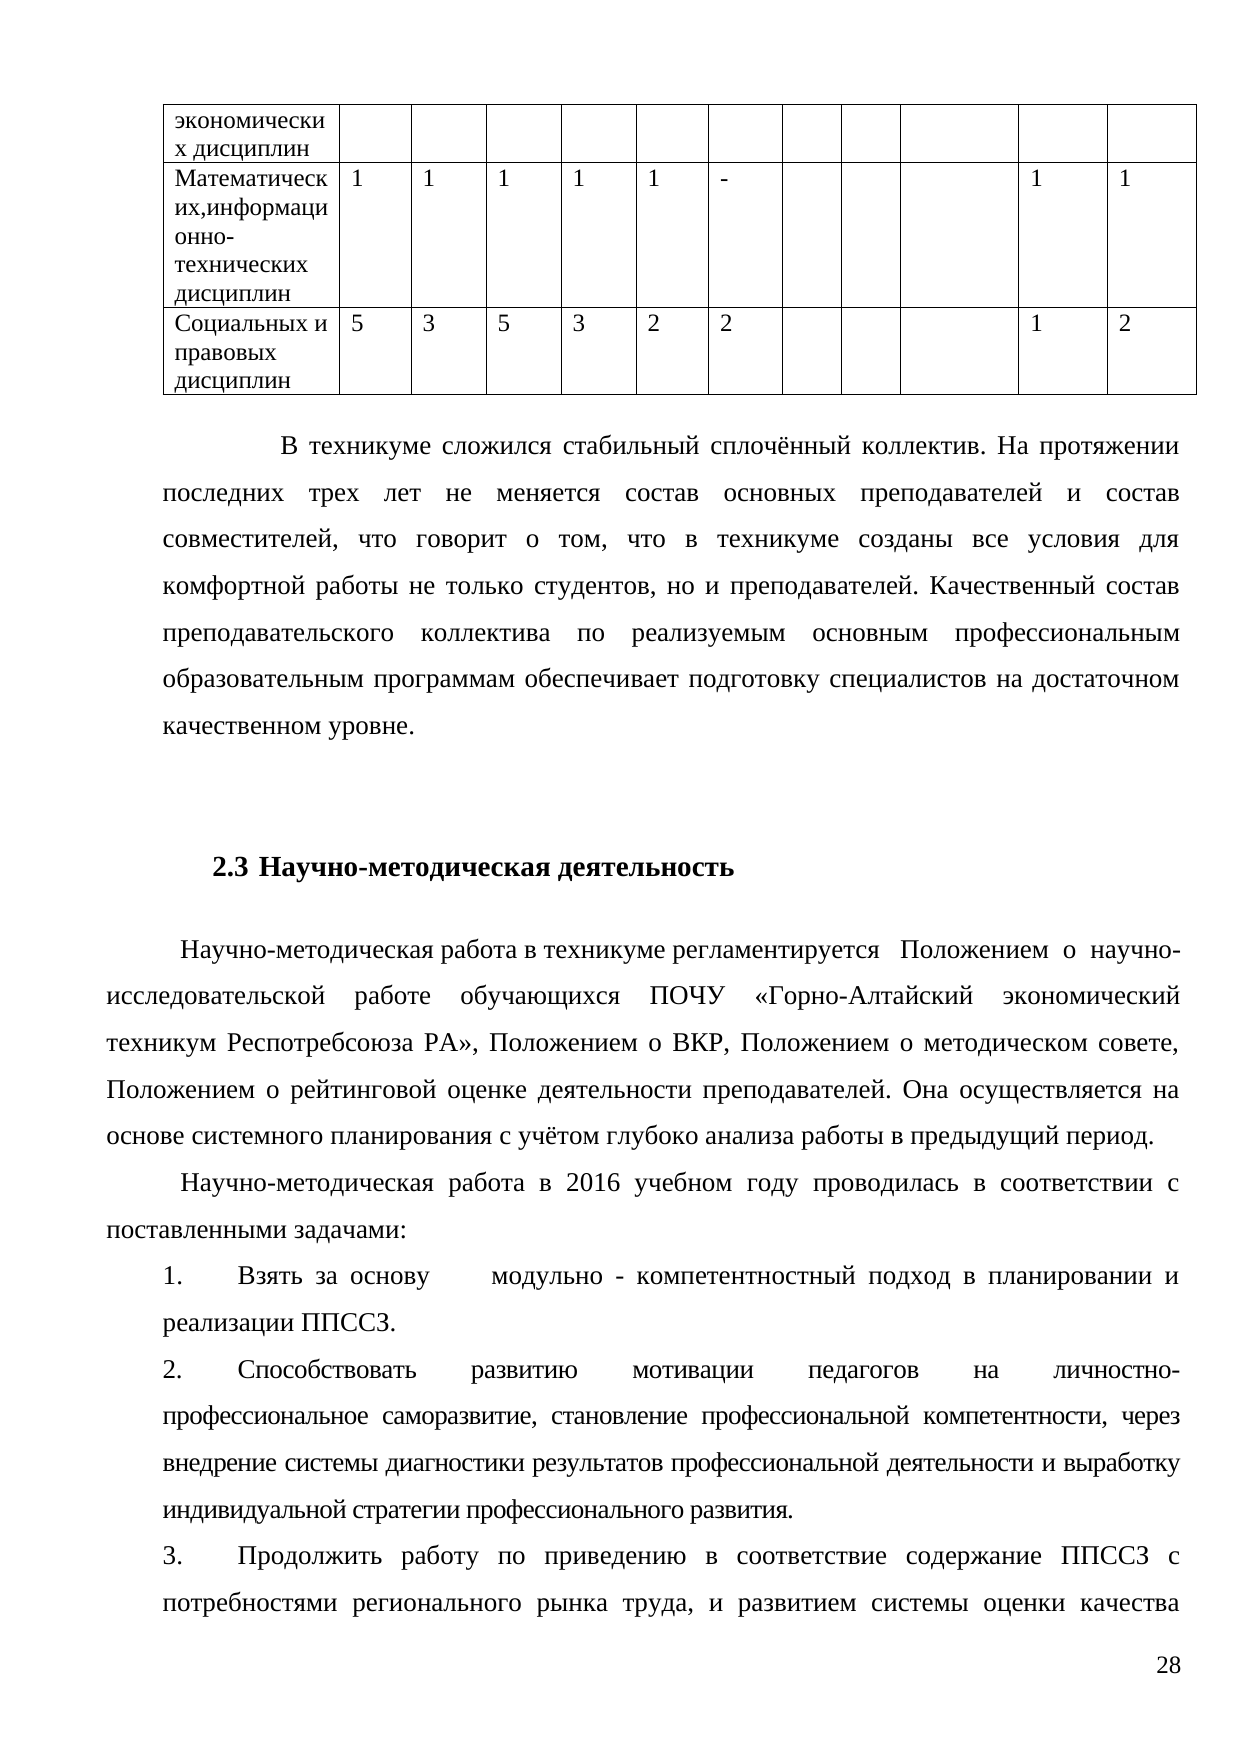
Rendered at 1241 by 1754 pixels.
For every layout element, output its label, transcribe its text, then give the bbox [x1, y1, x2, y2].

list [162, 1539, 1181, 1617]
text Научно-методическая работа в 2016 учебном году проводилась в соответствии с поставленными задачами: [106, 1166, 1181, 1244]
table_cell [842, 163, 900, 307]
table_cell 2 [709, 308, 782, 394]
table_cell [842, 308, 900, 394]
table_cell 1 [412, 163, 486, 307]
table_cell Социальных и правовых дисциплин [164, 308, 339, 394]
table_cell 2 [1108, 105, 1196, 162]
list Взять за основу модульно - компетентностный подход в планировании и реализации ППССЗ. [162, 1259, 1181, 1337]
table_cell [783, 163, 841, 307]
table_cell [164, 105, 339, 162]
table_cell 1 [901, 105, 1018, 162]
table_cell 1 [340, 163, 411, 307]
table_cell 3 [709, 105, 782, 162]
list Способствовать развитию мотивации педагогов на личностно-профессиональное саморазвитие, становление профессиональной компетентности, через внедрение системы диагностики результатов профессиональной деятельности и выработку индивидуальной стратегии профессионального развития. [162, 1353, 1181, 1524]
table_cell Математических,информационно-технических дисциплин [164, 163, 339, 307]
table_cell 3 [562, 105, 636, 162]
table_cell 5 [340, 308, 411, 394]
table_cell - [709, 163, 782, 307]
table_cell 1 [1019, 163, 1107, 307]
table_cell 5 [487, 105, 561, 162]
table_cell 2 [1108, 308, 1196, 394]
table_cell [1019, 105, 1107, 162]
text Научно-методическая работа в техникуме регламентируется Положением о научно-исследовательской работе обучающихся ПОЧУ «Горно-Алтайский экономический техникум Респотребсоюза РА», Положением о ВКР, Положением о методическом совете, Положением о рейтинговой оценке деятельности преподавателей. Она осуществляется на основе системного планирования с учётом глубоко анализа работы в предыдущий период. [106, 933, 1181, 1151]
text В техникуме сложился стабильный сплочённый коллектив. На протяжении последних трех лет не меняется состав основных преподавателей и состав совместителей, что говорит о том, что в техникуме созданы все условия для комфортной работы не только студентов, но и преподавателей. Качественный состав преподавательского коллектива по реализуемым основным профессиональным образовательным программам обеспечивает подготовку специалистов на достаточном качественном уровне. [162, 429, 1181, 740]
table_cell 3 [412, 308, 486, 394]
table_cell [783, 105, 841, 162]
table_cell [901, 308, 1018, 394]
table_cell 1 [562, 163, 636, 307]
table_cell [842, 105, 900, 162]
list Научно-методическая деятельность [212, 849, 1181, 882]
table_cell [783, 308, 841, 394]
table_cell 3 [412, 105, 486, 162]
table_cell 3 [562, 308, 636, 394]
table_cell 1 [637, 105, 708, 162]
table_cell 1 [637, 163, 708, 307]
table_cell 1 [1108, 163, 1196, 307]
table_cell 1 [1019, 308, 1107, 394]
table_cell [901, 163, 1018, 307]
table_cell 1 [487, 163, 561, 307]
table_cell 5 [487, 308, 561, 394]
table_cell 6 [340, 105, 411, 162]
table_cell 2 [637, 308, 708, 394]
